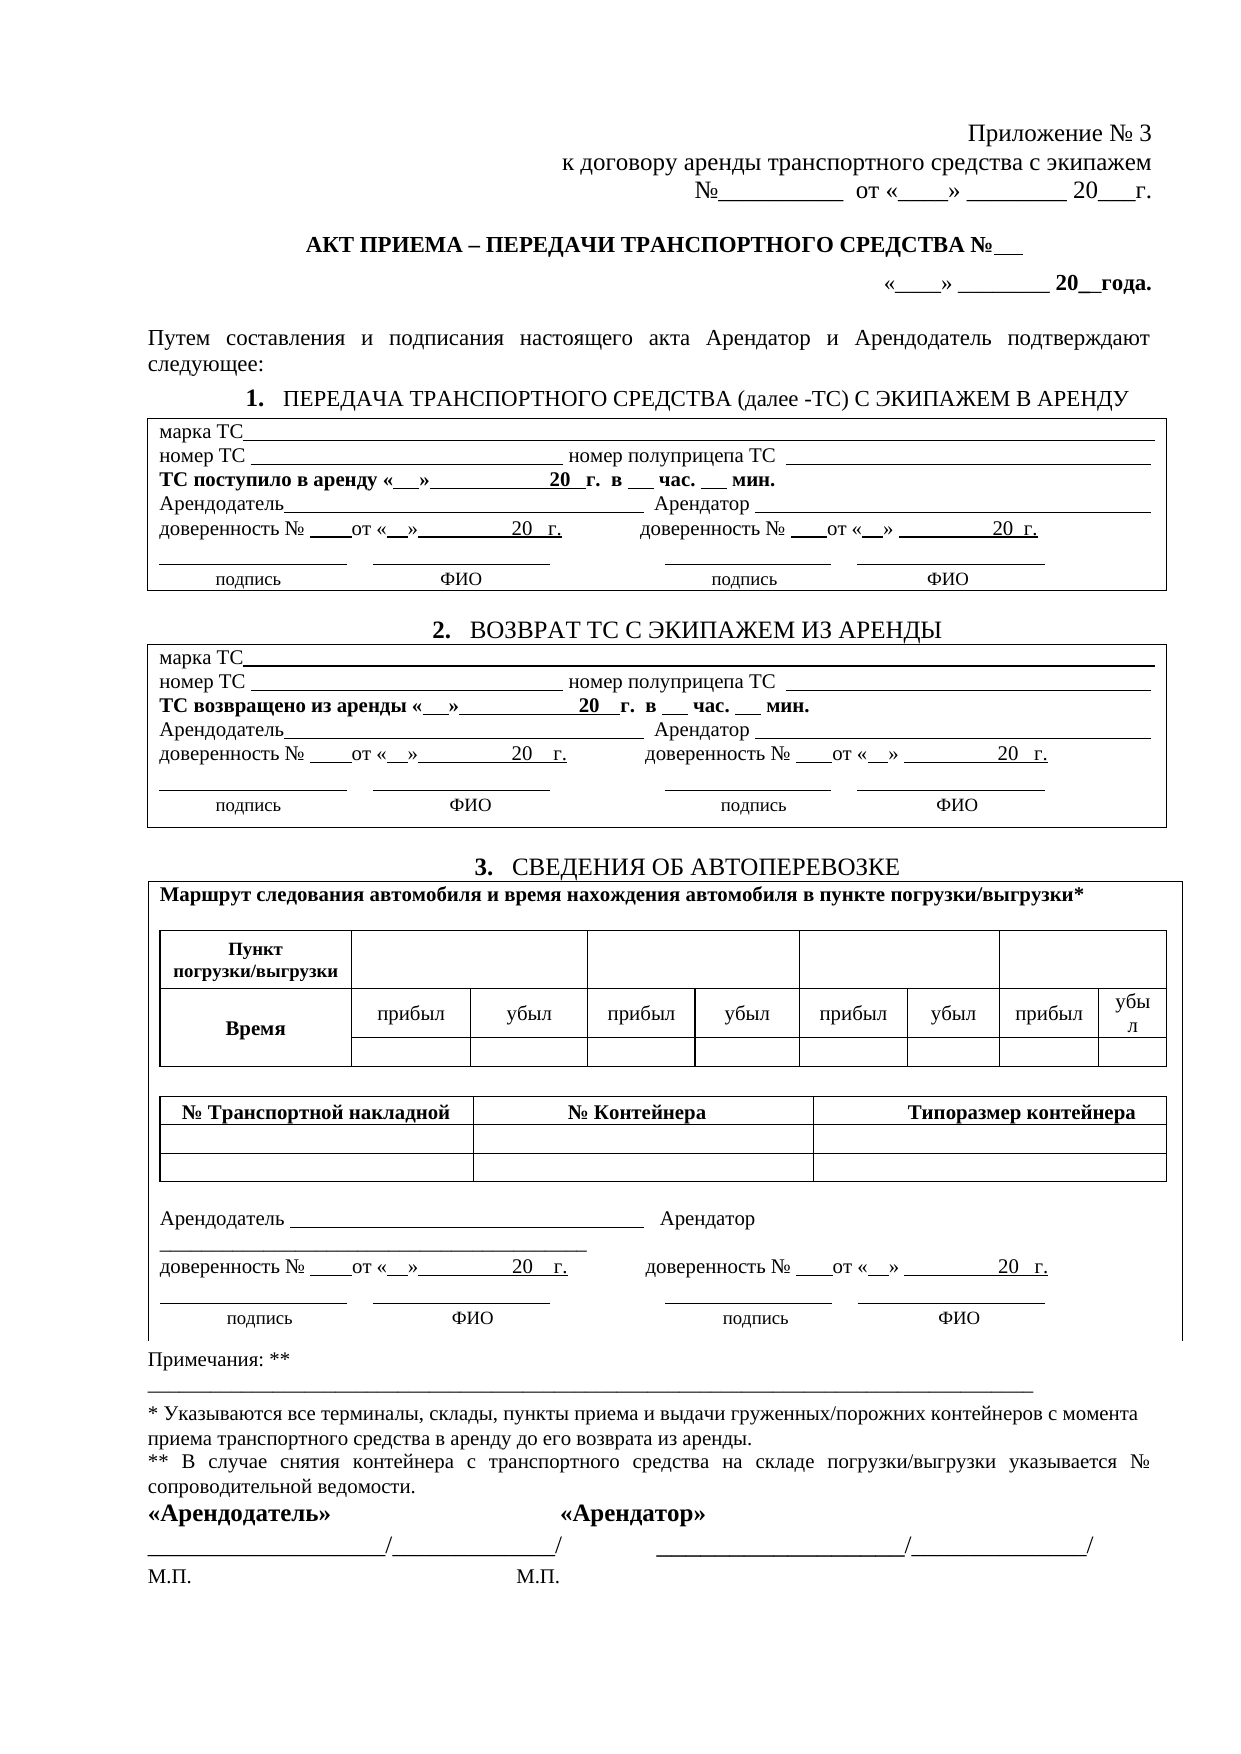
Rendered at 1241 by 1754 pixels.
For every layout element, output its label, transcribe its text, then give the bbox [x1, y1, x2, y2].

table_header марка ТС номер ТС номер полуприцепа ТС ТС возвращено из аренды « » 20 г. в час. мин. Арендодатель Арендатор доверенность № от « » 20 г. доверенность № от « » 20 г. подпись ФИО подпись ФИО [148, 645, 1166, 827]
text Путем составления и подписания настоящего акта Арендатор и Арендодатель подтверждают следующее: [148, 324, 1152, 377]
text Примечания: ** _____________________________________________________________________________________ [148, 1347, 1152, 1395]
list СВЕДЕНИЯ ОБ АВТОПЕРЕВОЗКЕ [223, 852, 1152, 881]
text к договору аренды транспортного средства с экипажем [148, 147, 1152, 176]
text Приложение № 3 [148, 118, 1152, 147]
table_header марка ТС номер ТС номер полуприцепа ТС ТС поступило в аренду « » 20 г. в час. мин. Арендодатель Арендатор доверенность № от « » 20 г. доверенность № от « » 20 г. подпись ФИО подпись ФИО [148, 419, 1166, 590]
text ** В случае снятия контейнера с транспортного средства на складе погрузки/выгрузки указывается № сопроводительной ведомости. [148, 1449, 1152, 1498]
text ___________________/_____________/ _________________/______________/ М.П. М.П. [148, 1526, 1152, 1589]
list ПЕРЕДАЧА ТРАНСПОРТНОГО СРЕДСТВА (далее -ТС) С ЭКИПАЖЕМ В АРЕНДУ [223, 383, 1152, 412]
text АКТ ПРИЕМА – ПЕРЕДАЧИ ТРАНСПОРТНОГО СРЕДСТВА № [148, 231, 1152, 257]
list ВОЗВРАТ ТС С ЭКИПАЖЕМ ИЗ АРЕНДЫ [223, 615, 1152, 644]
text «Арендодатель» «Арендатор» [148, 1498, 1152, 1526]
text №__________ от «____» ________ 20___г. [148, 176, 1152, 204]
table_header Маршрут следования автомобиля и время нахождения автомобиля в пункте погрузки/выгрузки* Арендодатель Арендатор _________________________________________ доверенность № от « » 20 г. доверенность № от « » 20 г. подпись ФИО подпись ФИО [149, 882, 1182, 1341]
text * Указываются все терминалы, склады, пункты приема и выдачи груженных/порожних контейнеров с момента приема транспортного средства в аренду до его возврата из аренды. [148, 1401, 1152, 1449]
text «____» ________ 20__года. [148, 269, 1152, 295]
